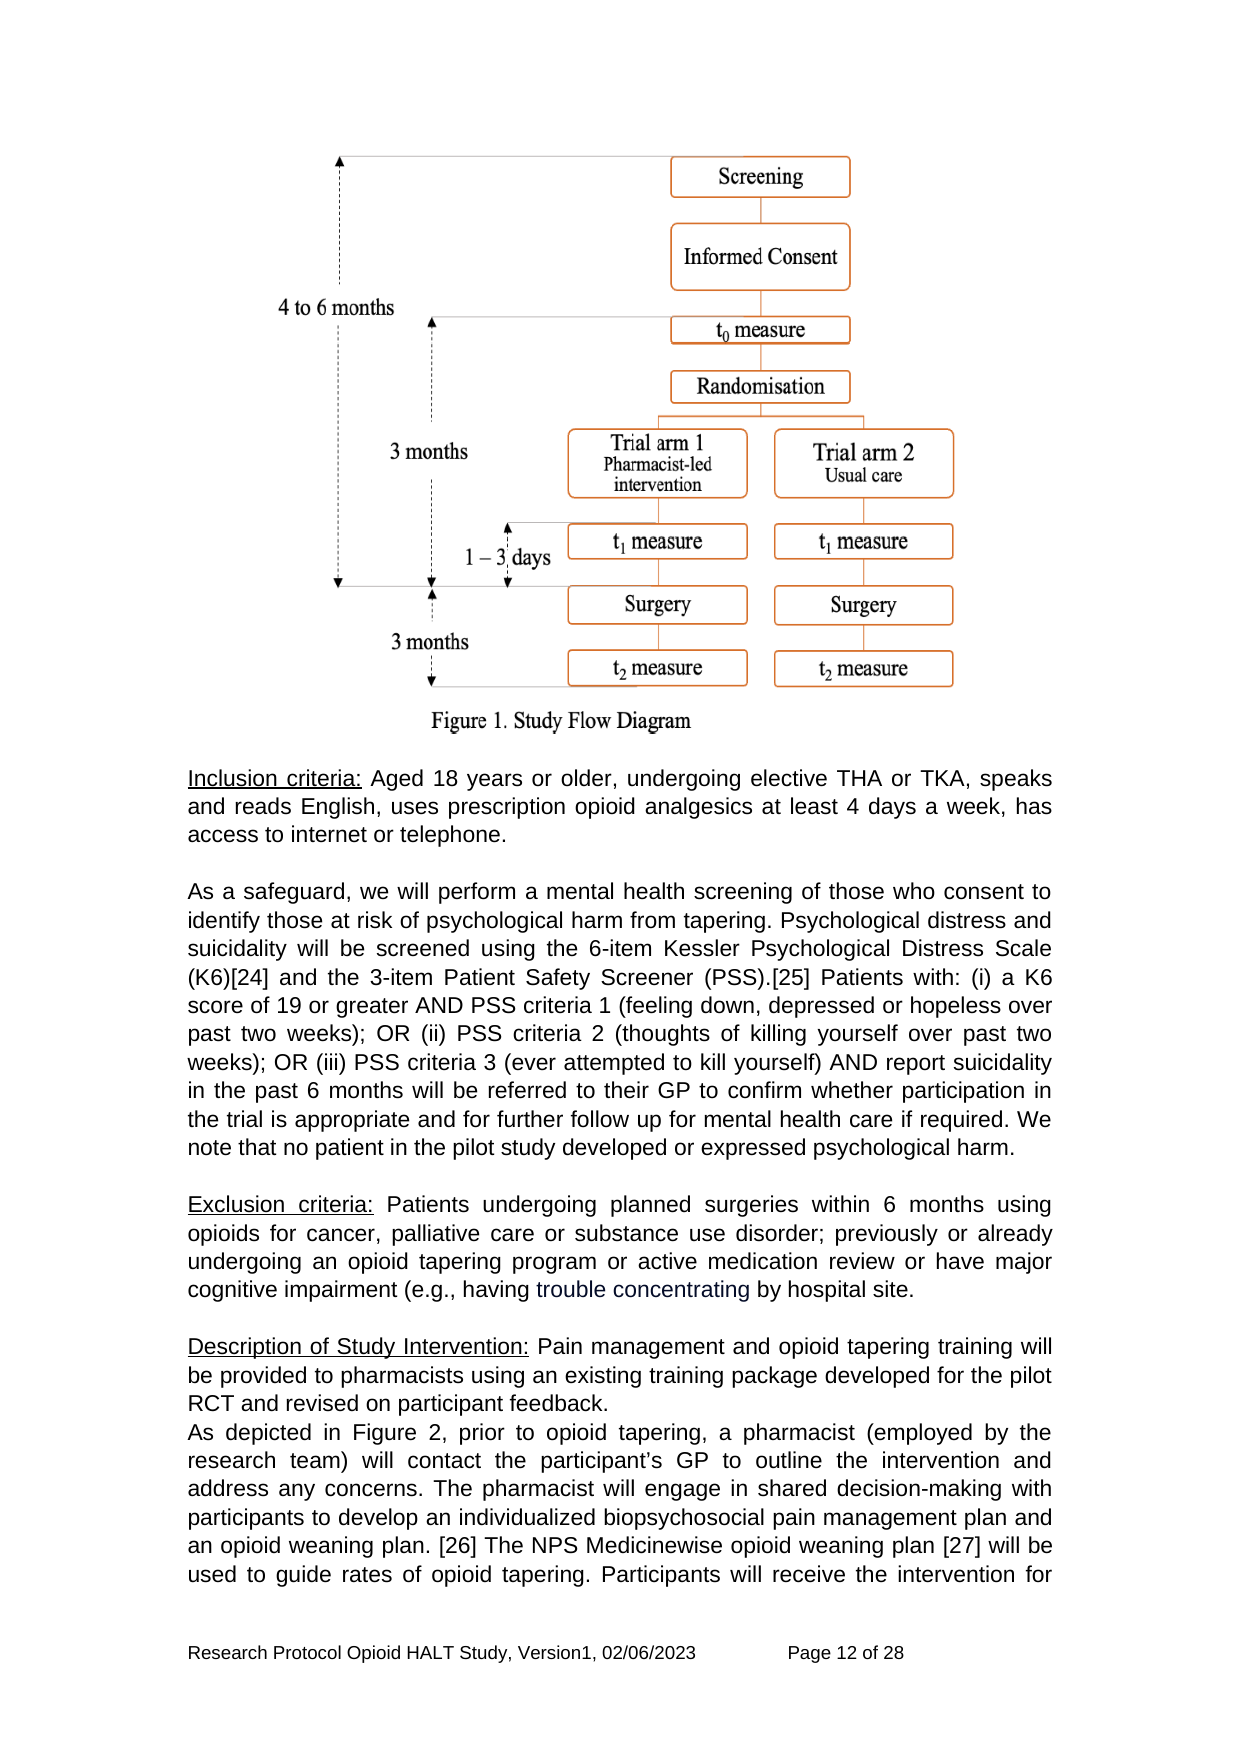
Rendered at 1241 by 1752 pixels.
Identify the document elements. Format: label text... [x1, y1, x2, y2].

text Description of Study Intervention: Pain management and opioid tapering training will be provided to pharmacists using an existing training package developed for the pilot RCT and revised on participant feedback. [187, 1333, 1053, 1416]
text As a safeguard, we will perform a mental health screening of those who consent to identify those at risk of psychological harm from tapering. Psychological distress and suicidality will be screened using the 6-item Kessler Psychological Distress Scale (K6)[24] and the 3-item Patient Safety Screener (PSS).[25] Patients with: (i) a K6 score of 19 or greater AND PSS criteria 1 (feeling down, depressed or hopeless over past two weeks); OR (ii) PSS criteria 2 (thoughts of killing yourself over past two weeks); OR (iii) PSS criteria 3 (ever attempted to kill yourself) AND report suicidality in the past 6 months will be referred to their GP to confirm whether participation in the trial is appropriate and for further follow up for mental health care if required. We note that no patient in the pilot study developed or expressed psychological harm. [187, 878, 1053, 1161]
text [187, 1418, 1053, 1587]
text Exclusion criteria: Patients undergoing planned surgeries within 6 months using opioids for cancer, palliative care or substance use disorder; previously or already undergoing an opioid tapering program or active medication review or have major cognitive impairment (e.g., having trouble concentrating by hospital site. [187, 1191, 1053, 1303]
text Inclusion criteria: Aged 18 years or older, undergoing elective THA or TKA, speaks and reads English, uses prescription opioid analgesics at least 4 days a week, has access to internet or telephone. [187, 764, 1053, 848]
picture [274, 150, 966, 734]
